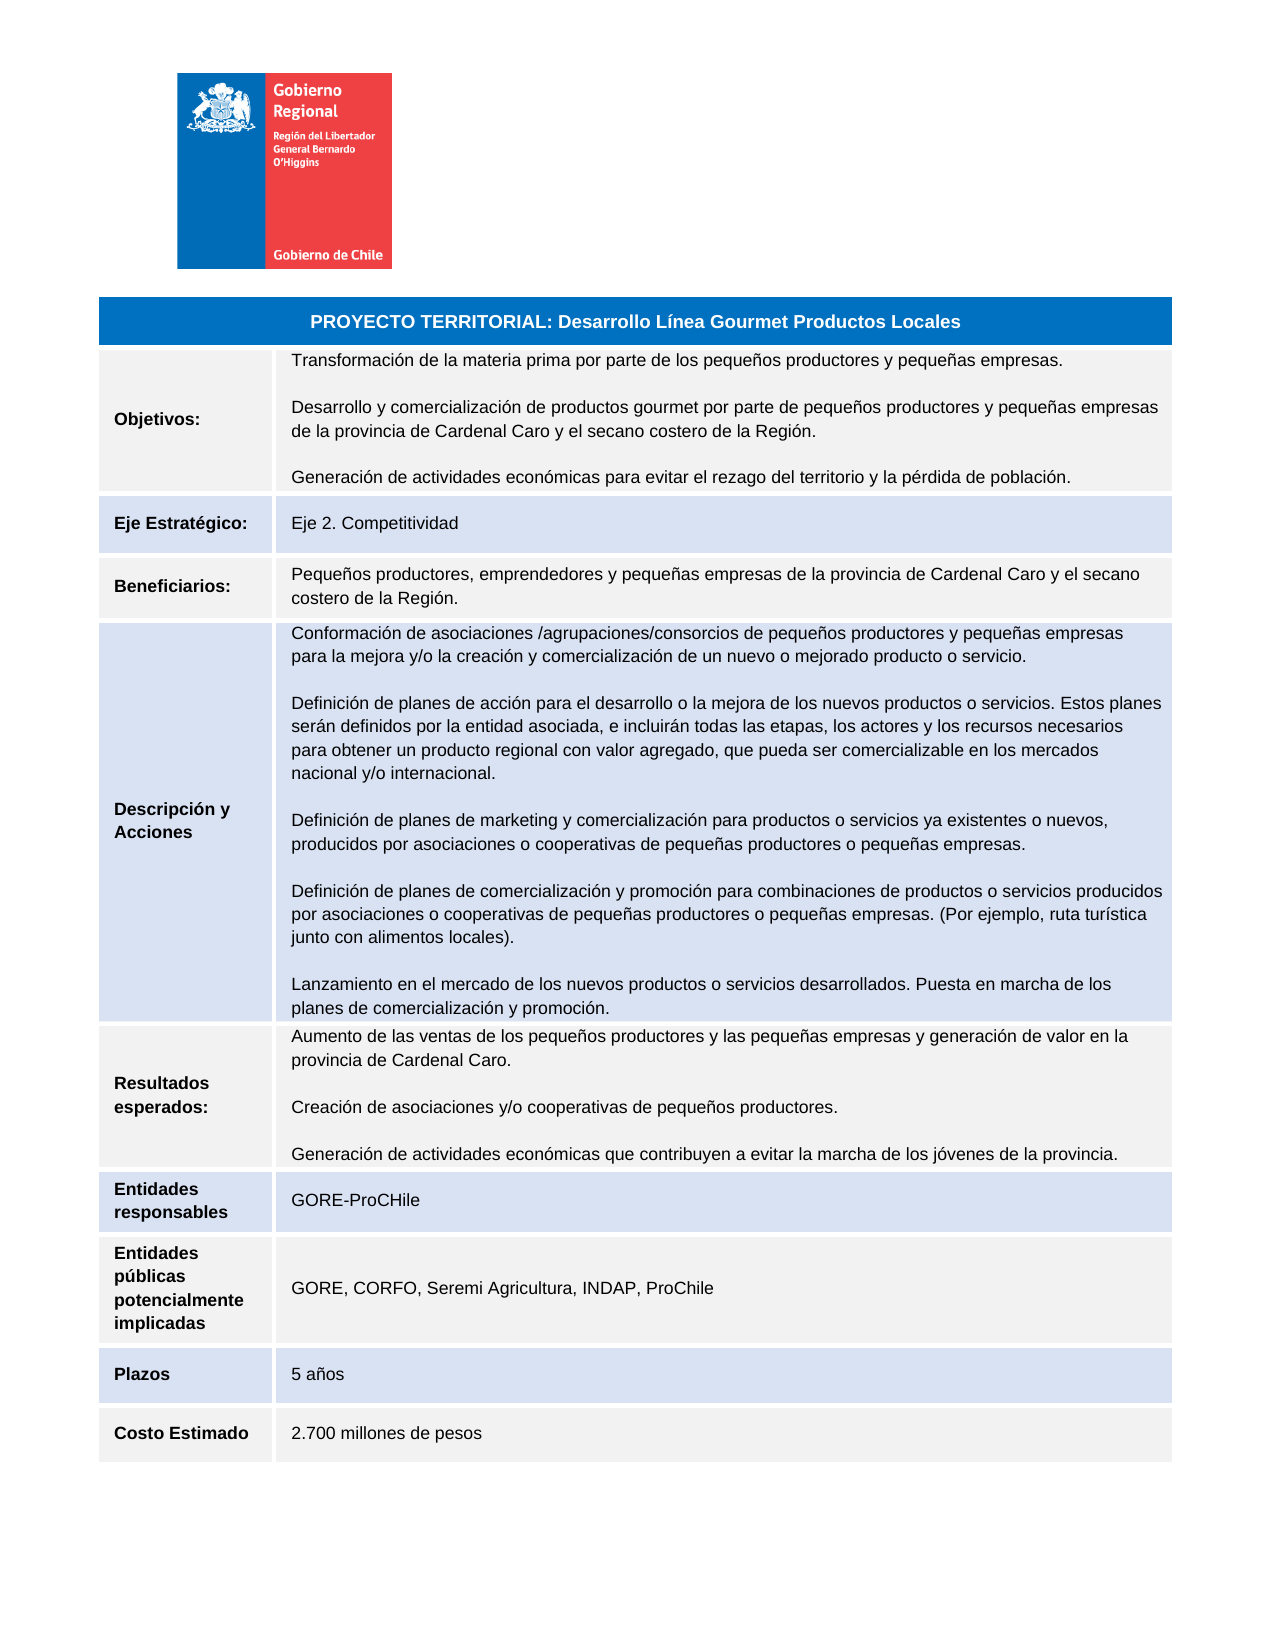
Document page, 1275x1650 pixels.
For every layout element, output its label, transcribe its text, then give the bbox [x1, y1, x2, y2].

table_cell Entidades responsables [99, 1172, 272, 1232]
table_cell Resultados esperados: [99, 1026, 272, 1167]
table_cell GORE-ProCHile [276, 1172, 1172, 1232]
table_cell Transformación de la materia prima por parte de los pequeños productores y pequeñas empresas. Desarrollo y comercialización de productos gourmet por parte de pequeños productores y pequeñas empresas de la provincia de Cardenal Caro y el secano costero de la Región. Generación de actividades económicas para evitar el rezago del territorio y la pérdida de población. [276, 350, 1172, 491]
table_header PROYECTO TERRITORIAL: Desarrollo Línea Gourmet Productos Locales [99, 297, 1172, 345]
table_cell 5 años [276, 1348, 1172, 1403]
table_cell Eje Estratégico: [99, 496, 272, 553]
table_cell Beneficiarios: [99, 558, 272, 618]
table_cell 2.700 millones de pesos [276, 1408, 1172, 1462]
table_cell Eje 2. Competitividad [276, 496, 1172, 553]
table_cell GORE, CORFO, Seremi Agricultura, INDAP, ProChile [276, 1237, 1172, 1343]
table_cell Entidades públicas potencialmente implicadas [99, 1237, 272, 1343]
table_cell Costo Estimado [99, 1408, 272, 1462]
table_cell Conformación de asociaciones /agrupaciones/consorcios de pequeños productores y pequeñas empresas para la mejora y/o la creación y comercialización de un nuevo o mejorado producto o servicio. Definición de planes de acción para el desarrollo o la mejora de los nuevos productos o servicios. Estos planes serán definidos por la entidad asociada, e incluirán todas las etapas, los actores y los recursos necesarios para obtener un producto regional con valor agregado, que pueda ser comercializable en los mercados nacional y/o internacional. Definición de planes de marketing y comercialización para productos o servicios ya existentes o nuevos, producidos por asociaciones o cooperativas de pequeñas productores o pequeñas empresas. Definición de planes de comercialización y promoción para combinaciones de productos o servicios producidos por asociaciones o cooperativas de pequeñas productores o pequeñas empresas. (Por ejemplo, ruta turística junto con alimentos locales). Lanzamiento en el mercado de los nuevos productos o servicios desarrollados. Puesta en marcha de los planes de comercialización y promoción. [276, 623, 1172, 1021]
table_cell Plazos [99, 1348, 272, 1403]
table_cell Objetivos: [99, 350, 272, 491]
picture [177, 73, 392, 269]
table_cell Descripción y Acciones [99, 623, 272, 1021]
table_cell Aumento de las ventas de los pequeños productores y las pequeñas empresas y generación de valor en la provincia de Cardenal Caro. Creación de asociaciones y/o cooperativas de pequeños productores. Generación de actividades económicas que contribuyen a evitar la marcha de los jóvenes de la provincia. [276, 1026, 1172, 1167]
table_cell Pequeños productores, emprendedores y pequeñas empresas de la provincia de Cardenal Caro y el secano costero de la Región. [276, 558, 1172, 618]
